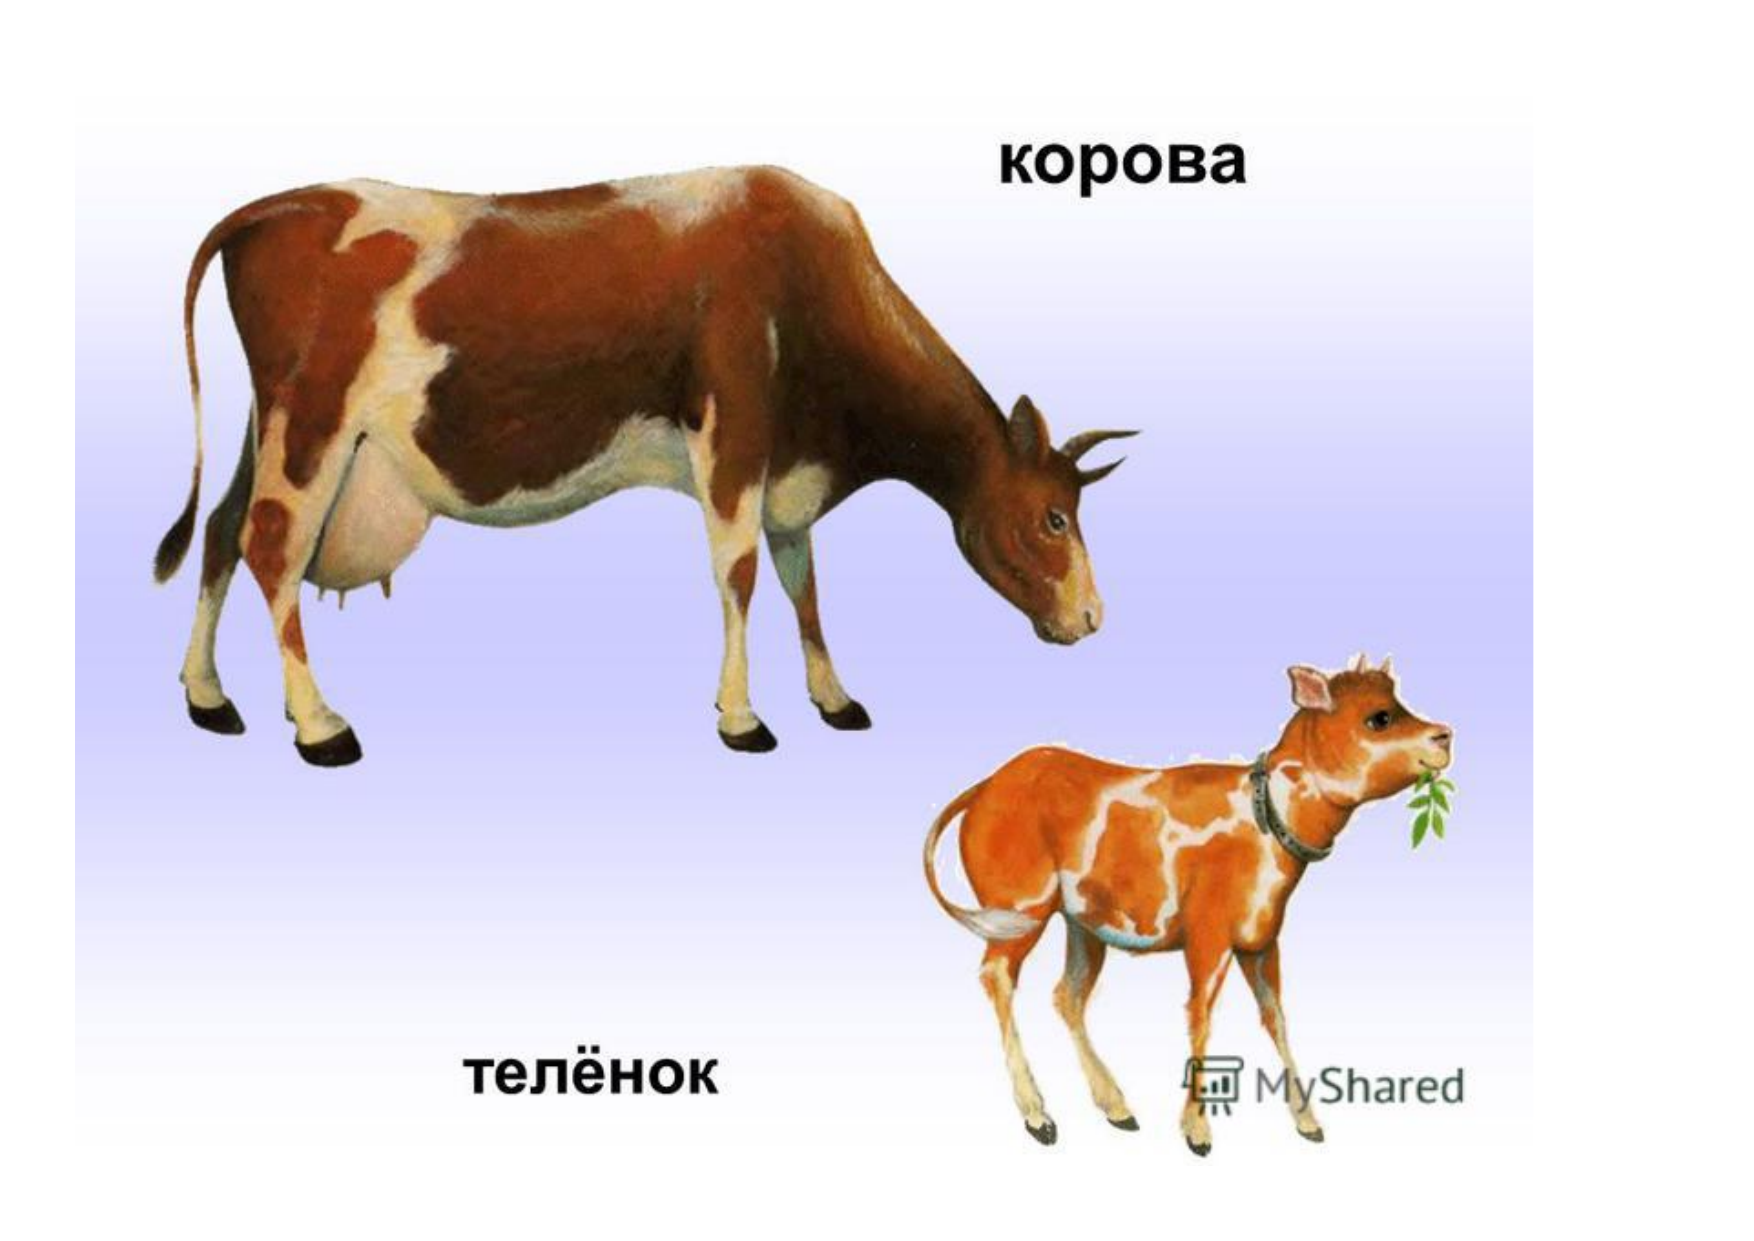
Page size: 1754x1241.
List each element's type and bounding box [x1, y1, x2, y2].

picture [75, 75, 1534, 1166]
